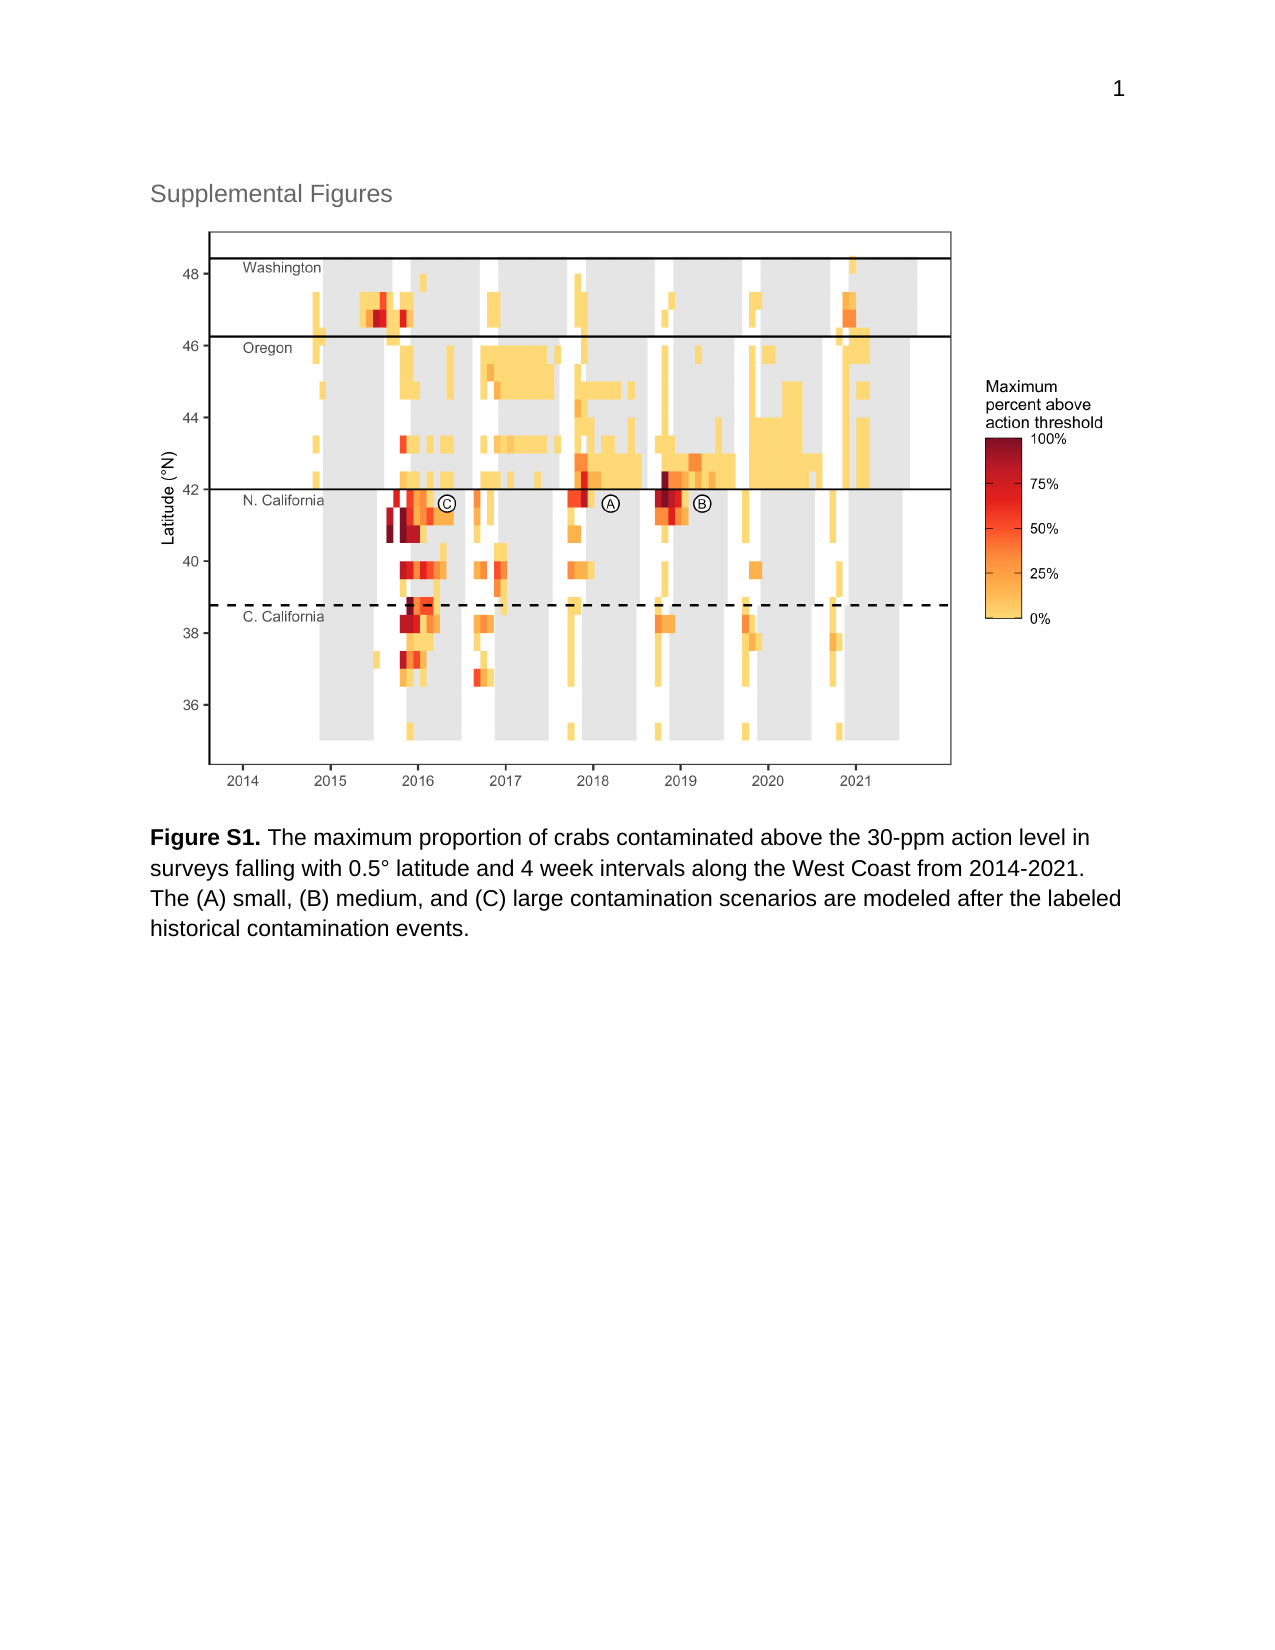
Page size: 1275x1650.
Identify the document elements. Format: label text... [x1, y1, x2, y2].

text Figure S1. The maximum proportion of crabs contaminated above the 30-ppm action level in surveys falling with 0.5° latitude and 4 week intervals along the West Coast from 2014-2021. The (A) small, (B) medium, and (C) large contamination scenarios are modeled after the labeled historical contamination events. [150, 821, 1125, 941]
picture [150, 220, 1125, 821]
subtitle Supplemental Figures [150, 179, 1125, 208]
